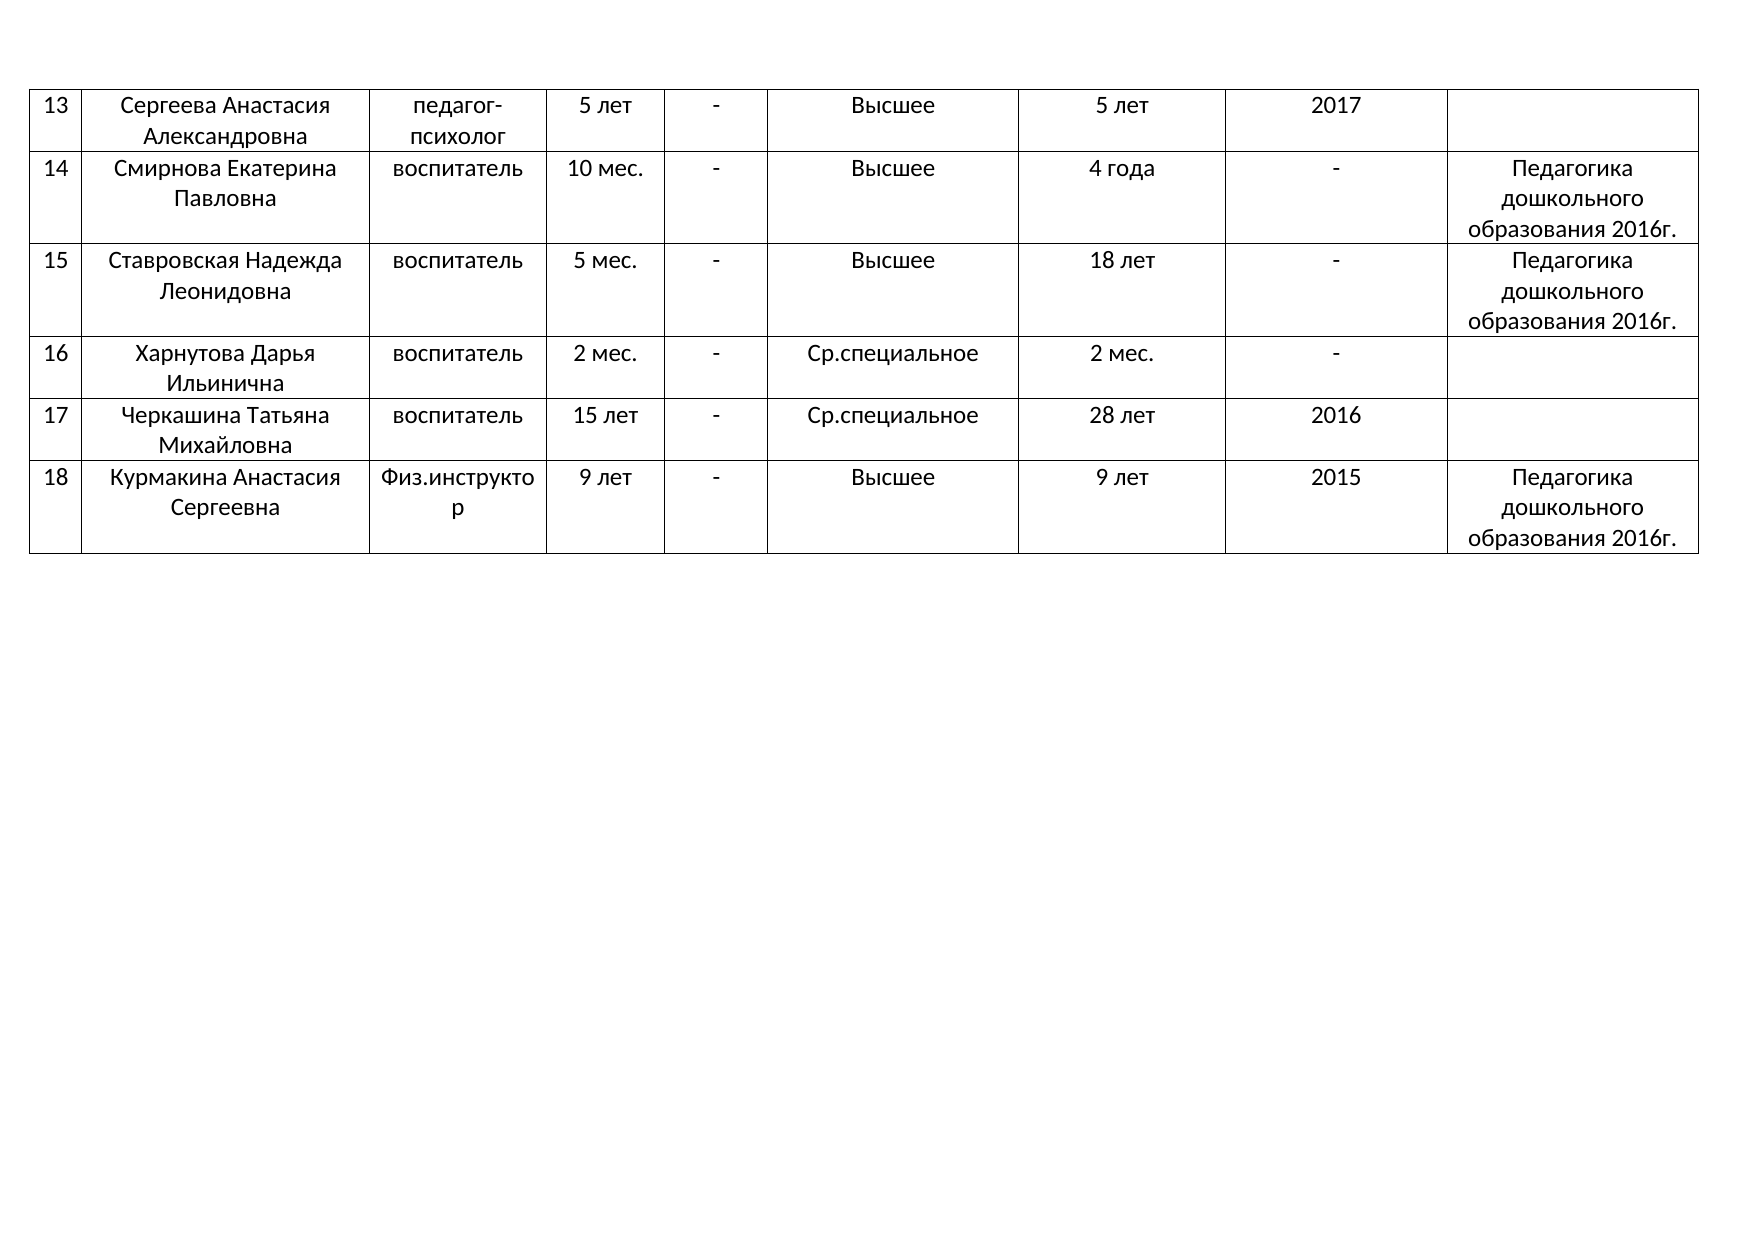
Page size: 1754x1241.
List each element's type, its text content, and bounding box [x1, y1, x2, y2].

table_cell 18 лет [1019, 244, 1225, 336]
table_cell 15 лет [547, 399, 664, 460]
table_cell Ср.специальное [768, 399, 1018, 460]
table_cell [1448, 399, 1698, 460]
table_cell 5 лет [1019, 90, 1225, 151]
table_cell Ср.специальное [768, 337, 1018, 398]
table_cell 18 [30, 461, 81, 553]
table_cell - [665, 152, 767, 243]
table_cell педагог-психолог [370, 90, 546, 151]
table_cell - [665, 399, 767, 460]
table_cell Сергеева Анастасия Александровна [82, 90, 369, 151]
table_cell Высшее [768, 152, 1018, 243]
table_cell - [665, 244, 767, 336]
table_cell воспитатель [370, 337, 546, 398]
table_cell [1448, 90, 1698, 151]
table_cell 2 мес. [547, 337, 664, 398]
table_cell Педагогика дошкольного образования 2016г. [1448, 461, 1698, 553]
table_cell [1448, 337, 1698, 398]
table_cell - [665, 90, 767, 151]
table_cell Смирнова Екатерина Павловна [82, 152, 369, 243]
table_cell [1448, 152, 1698, 243]
table_cell - [1226, 152, 1447, 243]
table_cell - [665, 461, 767, 553]
table_cell 5 мес. [547, 244, 664, 336]
table_cell - [1226, 337, 1447, 398]
table_cell Харнутова Дарья Ильинична [82, 337, 369, 398]
table_cell 14 [30, 152, 81, 243]
table_cell Педагогика дошкольного образования 2016г. [1448, 244, 1698, 336]
table_cell 5 лет [547, 90, 664, 151]
table_cell 10 мес. [547, 152, 664, 243]
table_cell Ставровская Надежда Леонидовна [82, 244, 369, 336]
table_cell 17 [30, 399, 81, 460]
table_cell 9 лет [547, 461, 664, 553]
table_cell Высшее [768, 90, 1018, 151]
table_cell 28 лет [1019, 399, 1225, 460]
table_cell Высшее [768, 461, 1018, 553]
table_cell 2015 [1226, 461, 1447, 553]
table_cell Физ.инструктор [370, 461, 546, 553]
table_cell 15 [30, 244, 81, 336]
table_cell 2016 [1226, 399, 1447, 460]
table_cell Черкашина Татьяна Михайловна [82, 399, 369, 460]
table_cell 4 года [1019, 152, 1225, 243]
table_cell воспитатель [370, 399, 546, 460]
table_cell Высшее [768, 244, 1018, 336]
table_cell Курмакина Анастасия Сергеевна [82, 461, 369, 553]
table_cell 2017 [1226, 90, 1447, 151]
table_cell 16 [30, 337, 81, 398]
table_cell 2 мес. [1019, 337, 1225, 398]
table_cell 13 [30, 90, 81, 151]
table_cell воспитатель [370, 244, 546, 336]
table_cell - [1226, 244, 1447, 336]
table_cell 9 лет [1019, 461, 1225, 553]
table_cell воспитатель [370, 152, 546, 243]
table_cell - [665, 337, 767, 398]
